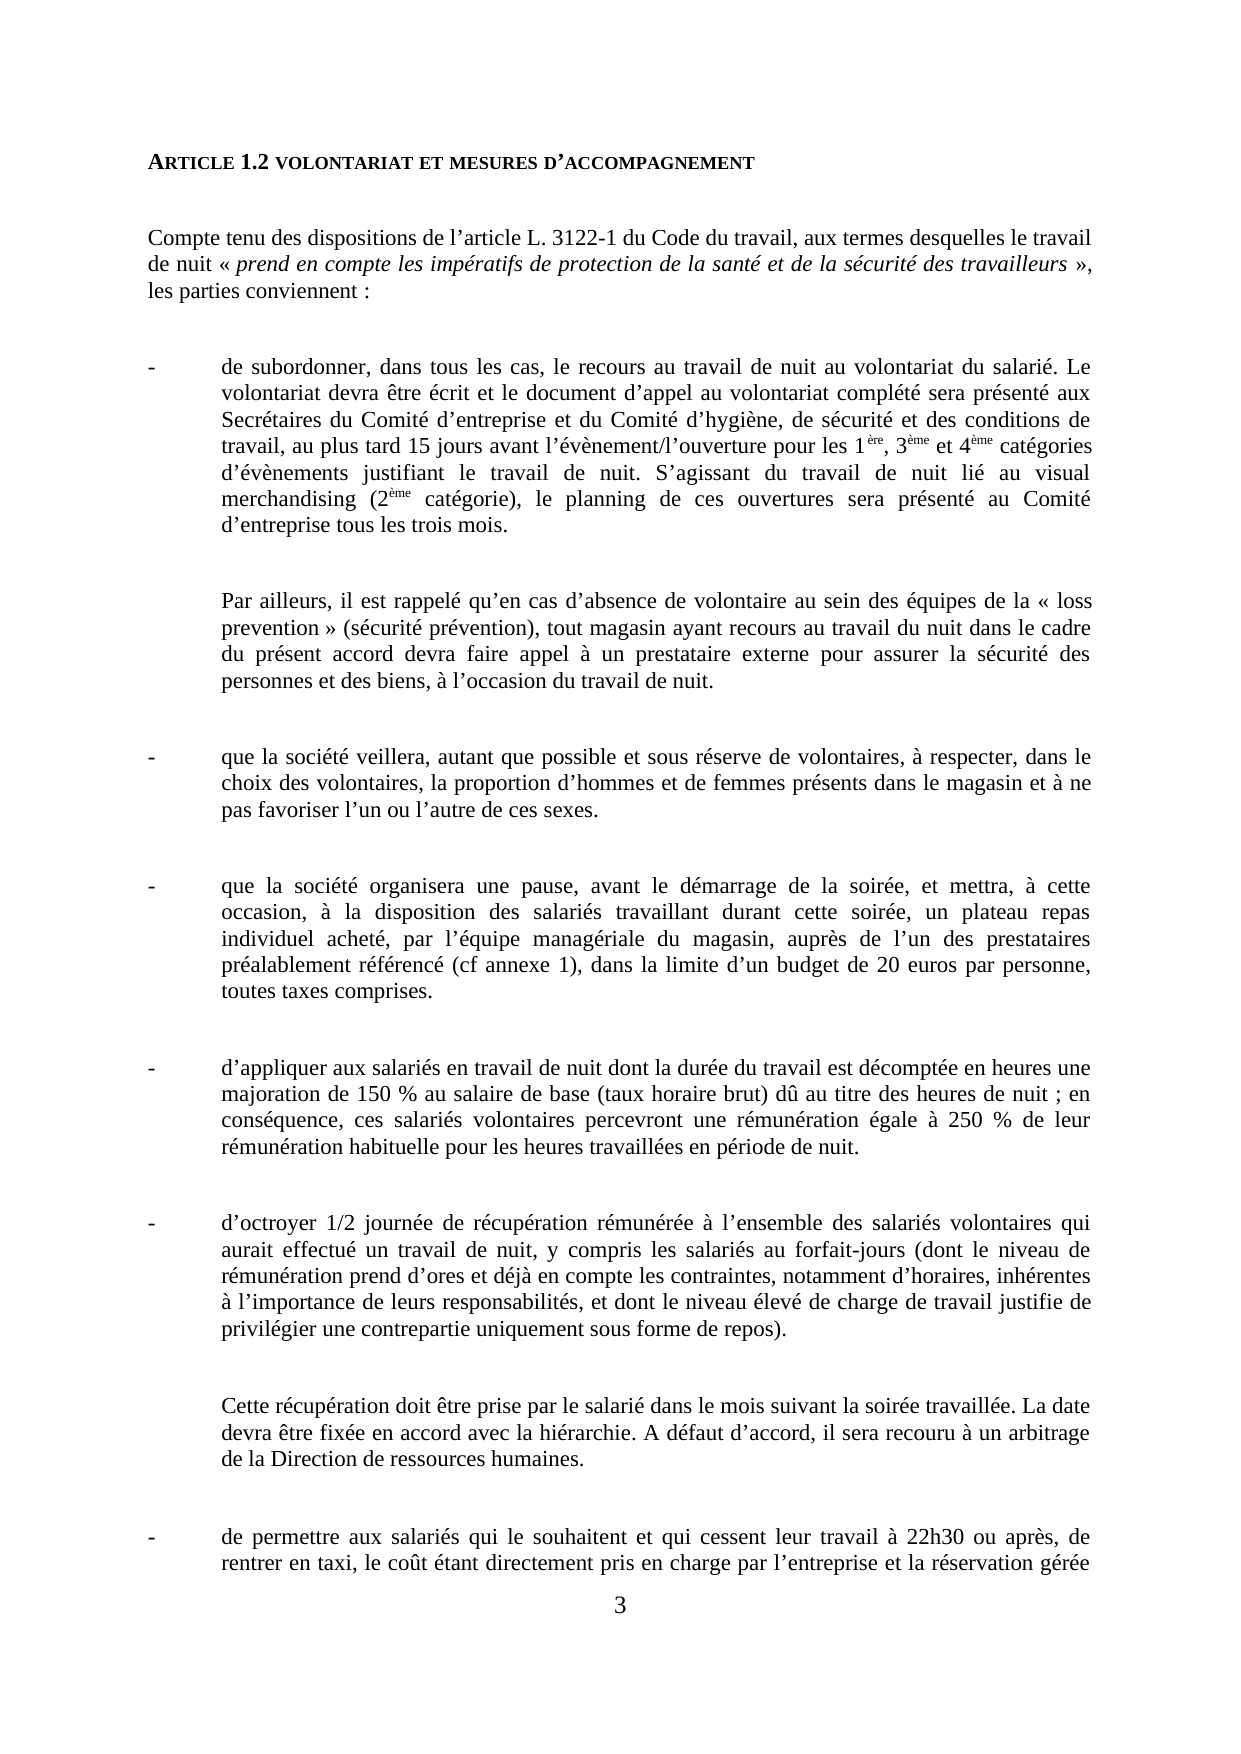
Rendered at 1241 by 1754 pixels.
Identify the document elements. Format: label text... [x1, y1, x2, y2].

text - que la société veillera, autant que possible et sous réserve de volontaires, à respecter, dans le choix des volontaires, la proportion d’hommes et de femmes présents dans le magasin et à ne pas favoriser l’un ou l’autre de ces sexes. [148, 743, 1092, 822]
text - d’octroyer 1/2 journée de récupération rémunérée à l’ensemble des salariés volontaires qui aurait effectué un travail de nuit, y compris les salariés au forfait-jours (dont le niveau de rémunération prend d’ores et déjà en compte les contraintes, notamment d’horaires, inhérentes à l’importance de leurs responsabilités, et dont le niveau élevé de charge de travail justifie de privilégier une contrepartie uniquement sous forme de repos). [148, 1209, 1092, 1341]
text - de subordonner, dans tous les cas, le recours au travail de nuit au volontariat du salarié. Le volontariat devra être écrit et le document d’appel au volontariat complété sera présenté aux Secrétaires du Comité d’entreprise et du Comité d’hygiène, de sécurité et des conditions de travail, au plus tard 15 jours avant l’évènement/l’ouverture pour les 1ère, 3ème et 4ème catégories d’évènements justifiant le travail de nuit. S’agissant du travail de nuit lié au visual merchandising (2ème catégorie), le planning de ces ouvertures sera présenté au Comité d’entreprise tous les trois mois. [148, 353, 1092, 538]
text Cette récupération doit être prise par le salarié dans le mois suivant la soirée travaillée. La date devra être fixée en accord avec la hiérarchie. A défaut d’accord, il sera recouru à un arbitrage de la Direction de ressources humaines. [148, 1392, 1092, 1471]
subtitle Article 1.2 volontariat et mesures d’accompagnement [148, 148, 1092, 174]
text - que la société organisera une pause, avant le démarrage de la soirée, et mettra, à cette occasion, à la disposition des salariés travaillant durant cette soirée, un plateau repas individuel acheté, par l’équipe managériale du magasin, auprès de l’un des prestataires préalablement référencé (cf annexe 1), dans la limite d’un budget de 20 euros par personne, toutes taxes comprises. [148, 872, 1092, 1004]
text Compte tenu des dispositions de l’article L. 3122-1 du Code du travail, aux termes desquelles le travail de nuit « prend en compte les impératifs de protection de la santé et de la sécurité des travailleurs », les parties conviennent : [148, 224, 1092, 303]
text - d’appliquer aux salariés en travail de nuit dont la durée du travail est décomptée en heures une majoration de 150 % au salaire de base (taux horaire brut) dû au titre des heures de nuit ; en conséquence, ces salariés volontaires percevront une rémunération égale à 250 % de leur rémunération habituelle pour les heures travaillées en période de nuit. [148, 1054, 1092, 1159]
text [148, 1523, 1092, 1576]
text Par ailleurs, il est rappelé qu’en cas d’absence de volontaire au sein des équipes de la « loss prevention » (sécurité prévention), tout magasin ayant recours au travail du nuit dans le cadre du présent accord devra faire appel à un prestataire externe pour assurer la sécurité des personnes et des biens, à l’occasion du travail de nuit. [148, 588, 1092, 693]
